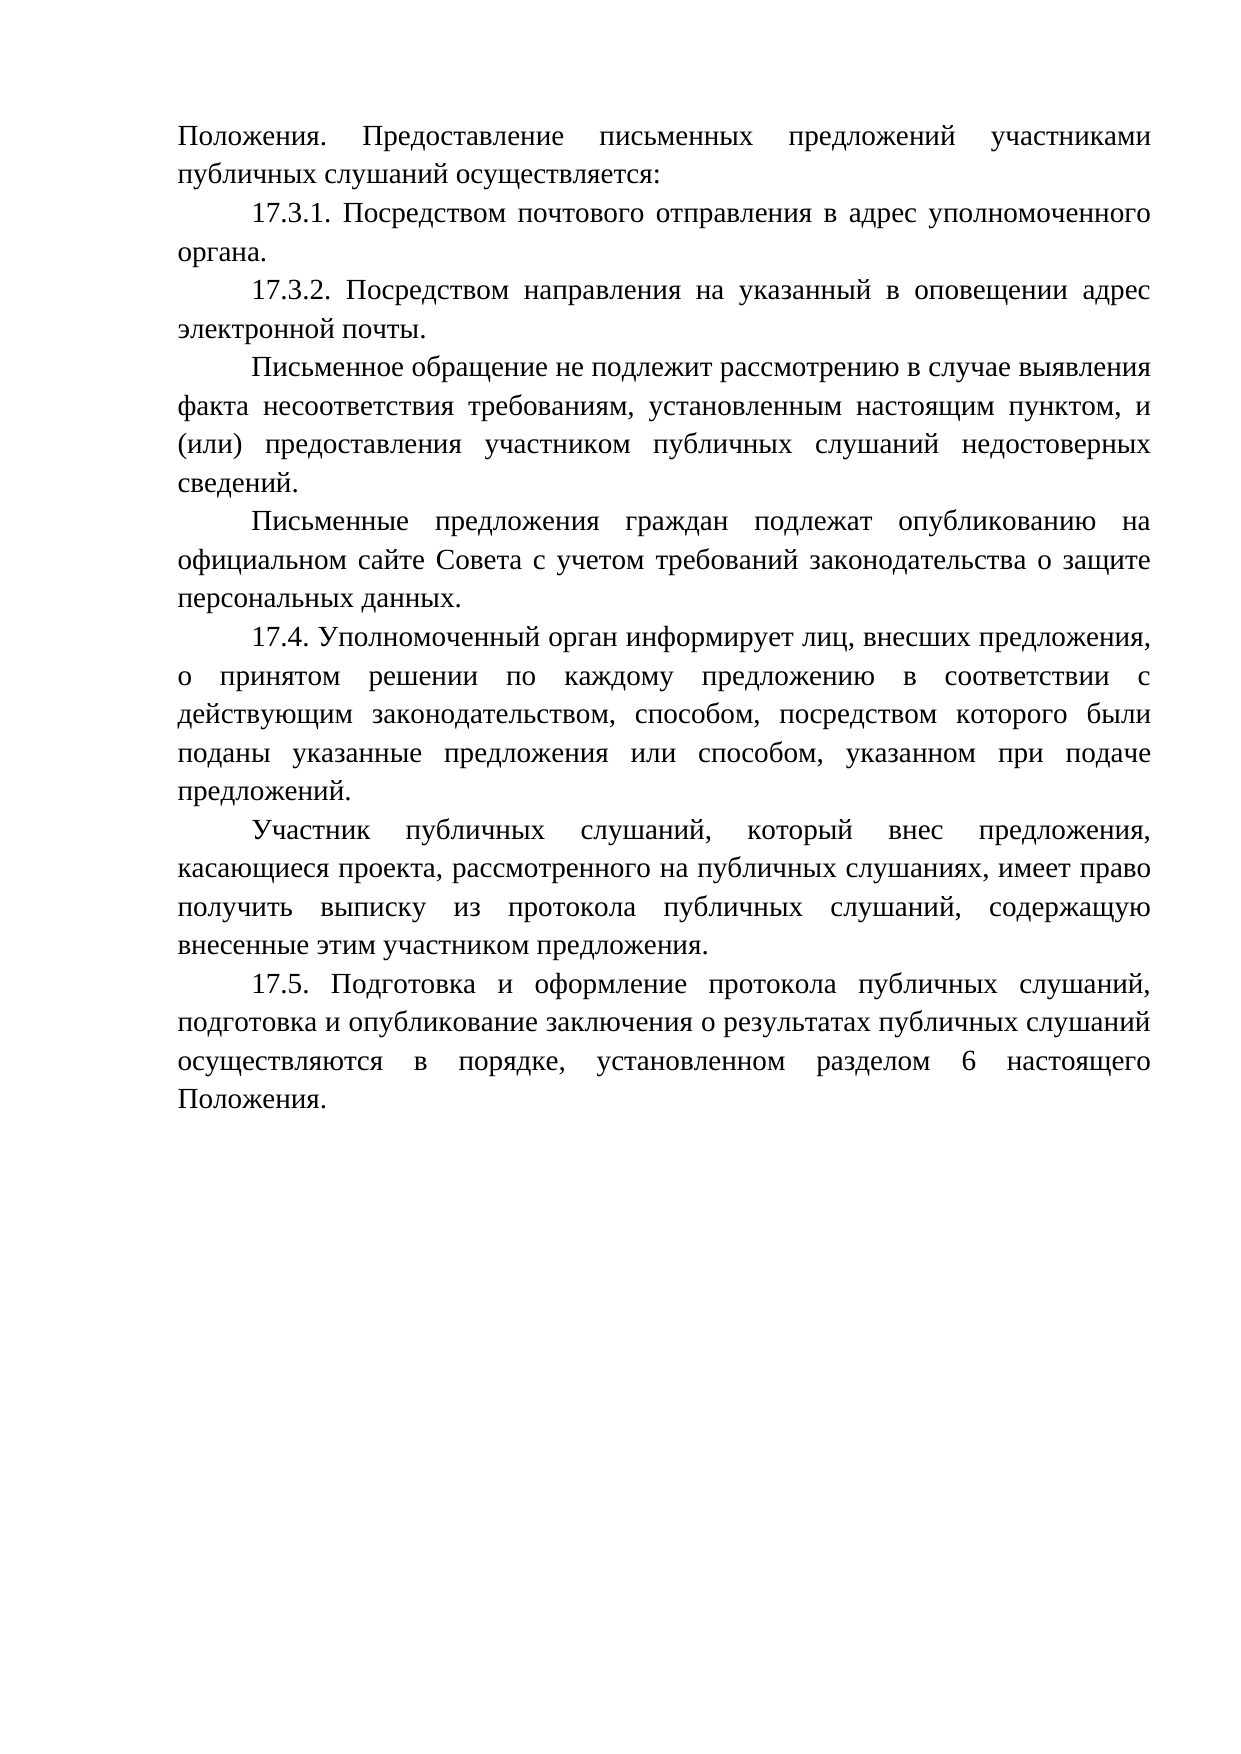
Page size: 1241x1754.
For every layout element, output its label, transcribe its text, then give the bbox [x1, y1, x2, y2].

text 17.3.2. Посредством направления на указанный в оповещении адрес электронной почты. [177, 272, 1152, 344]
text Участник публичных слушаний, который внес предложения, касающиеся проекта, рассмотренного на публичных слушаниях, имеет право получить выписку из протокола публичных слушаний, содержащую внесенные этим участником предложения. [177, 812, 1152, 961]
text Письменное обращение не подлежит рассмотрению в случае выявления факта несоответствия требованиям, установленным настоящим пунктом, и (или) предоставления участником публичных слушаний недостоверных сведений. [177, 349, 1152, 498]
text 17.3.1. Посредством почтового отправления в адрес уполномоченного органа. [177, 195, 1152, 267]
text 17.5. Подготовка и оформление протокола публичных слушаний, подготовка и опубликование заключения о результатах публичных слушаний осуществляются в порядке, установленном разделом 6 настоящего Положения. [177, 966, 1152, 1115]
text Письменные предложения граждан подлежат опубликованию на официальном сайте Совета с учетом требований законодательства о защите персональных данных. [177, 503, 1152, 614]
text 17.4. Уполномоченный орган информирует лиц, внесших предложения, о принятом решении по каждому предложению в соответствии с действующим законодательством, способом, посредством которого были поданы указанные предложения или способом, указанном при подаче предложений. [177, 619, 1152, 807]
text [177, 118, 1152, 190]
